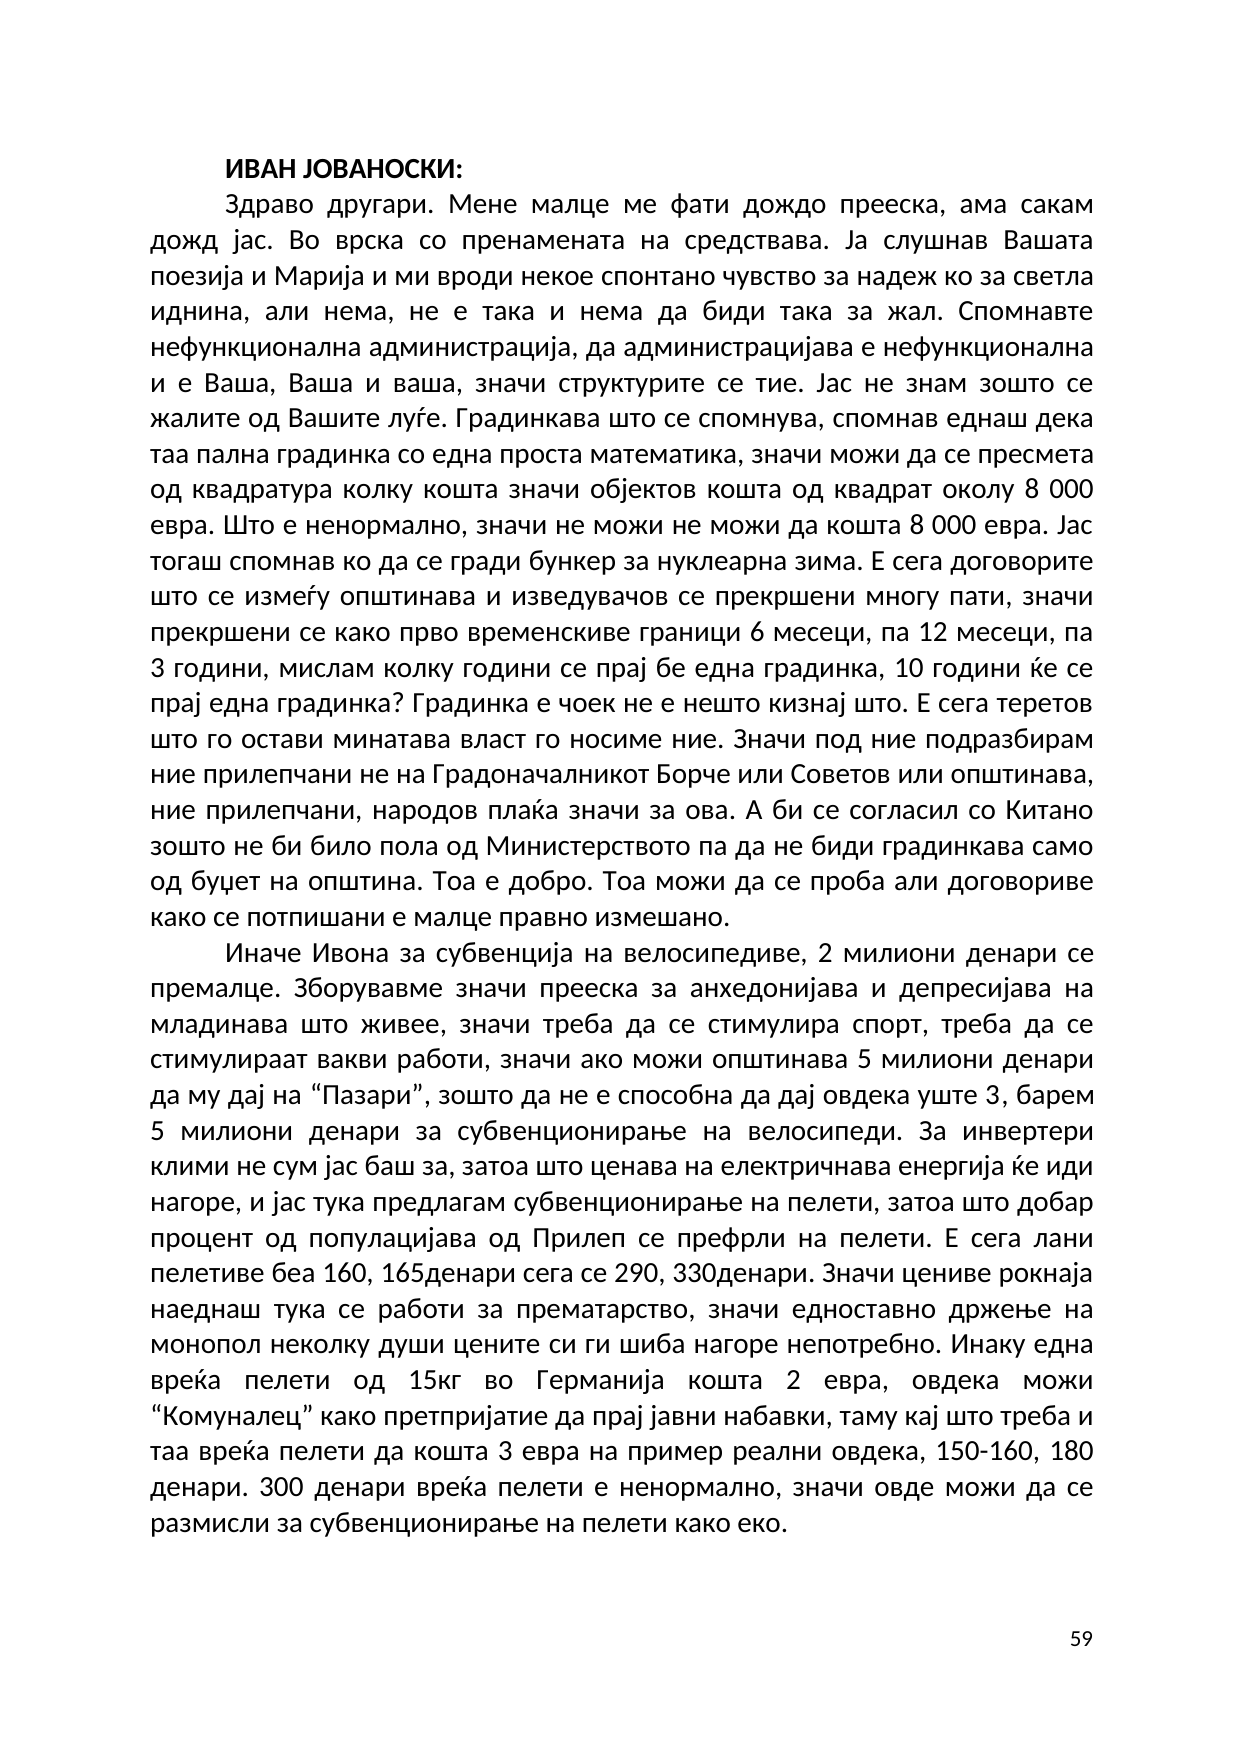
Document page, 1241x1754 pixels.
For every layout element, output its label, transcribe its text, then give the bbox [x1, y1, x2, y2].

text ИВАН ЈОВАНОСКИ: [150, 150, 1095, 186]
text Иначе Ивона за субвенција на велосипедиве, 2 милиони денари се премалце. Зборувавме значи прееска за анхедонијава и депресијава на младинава што живее, значи треба да се стимулира спорт, треба да се стимулираат вакви работи, значи ако можи општинава 5 милиони денари да му дај на “Пазари”, зошто да не е способна да дај овдека уште 3, барем 5 милиони денари за субвенционирање на велосипеди. За инвертери клими не сум јас баш за, затоа што ценава на електричнава енергија ќе иди нагоре, и јас тука предлагам субвенционирање на пелети, затоа што добар процент од популацијава од Прилеп се префрли на пелети. Е сега лани пелетиве беа 160, 165денари сега се 290, 330денари. Значи цениве рокнаја наеднаш тука се работи за прематарство, значи едноставно држење на монопол неколку души цените си ги шиба нагоре непотребно. Инаку една вреќа пелети од 15кг во Германија кошта 2 евра, овдека можи “Комуналец” како претпријатие да прај јавни набавки, таму кај што треба и таа вреќа пелети да кошта 3 евра на пример реални овдека, 150-160, 180 денари. 300 денари вреќа пелети е ненормално, значи овде можи да се размисли за субвенционирање на пелети како еко. [150, 934, 1095, 1539]
text Здраво другари. Мене малце ме фати дождо прееска, ама сакам дожд јас. Во врска со пренамената на средствава. Ја слушнав Вашата поезија и Марија и ми вроди некое спонтано чувство за надеж ко за светла иднина, али нема, не е така и нема да биди така за жал. Спомнавте нефункционална администрација, да администрацијава е нефункционална и е Ваша, Ваша и ваша, значи структурите се тие. Јас не знам зошто се жалите од Вашите луѓе. Градинкава што се спомнува, спомнав еднаш дека таа пална градинка со една проста математика, значи можи да се пресмета од квадратура колку кошта значи објектов кошта од квадрат околу 8 000 евра. Што е ненормално, значи не можи не можи да кошта 8 000 евра. Јас тогаш спомнав ко да се гради бункер за нуклеарна зима. Е сега договорите што се измеѓу општинава и изведувачов се прекршени многу пати, значи прекршени се како прво временскиве граници 6 месеци, па 12 месеци, па 3 години, мислам колку години се прај бе една градинка, 10 години ќе се прај една градинка? Градинка е чоек не е нешто кизнај што. Е сега теретов што го остави минатава власт го носиме ние. Значи под ние подразбирам ние прилепчани не на Градоначалникот Борче или Советов или општинава, ние прилепчани, народов плаќа значи за ова. А би се согласил со Китано зошто не би било пола од Министерството па да не биди градинкава само од буџет на општина. Тоа е добро. Тоа можи да се проба али договориве како се потпишани е малце правно измешано. [150, 186, 1095, 934]
